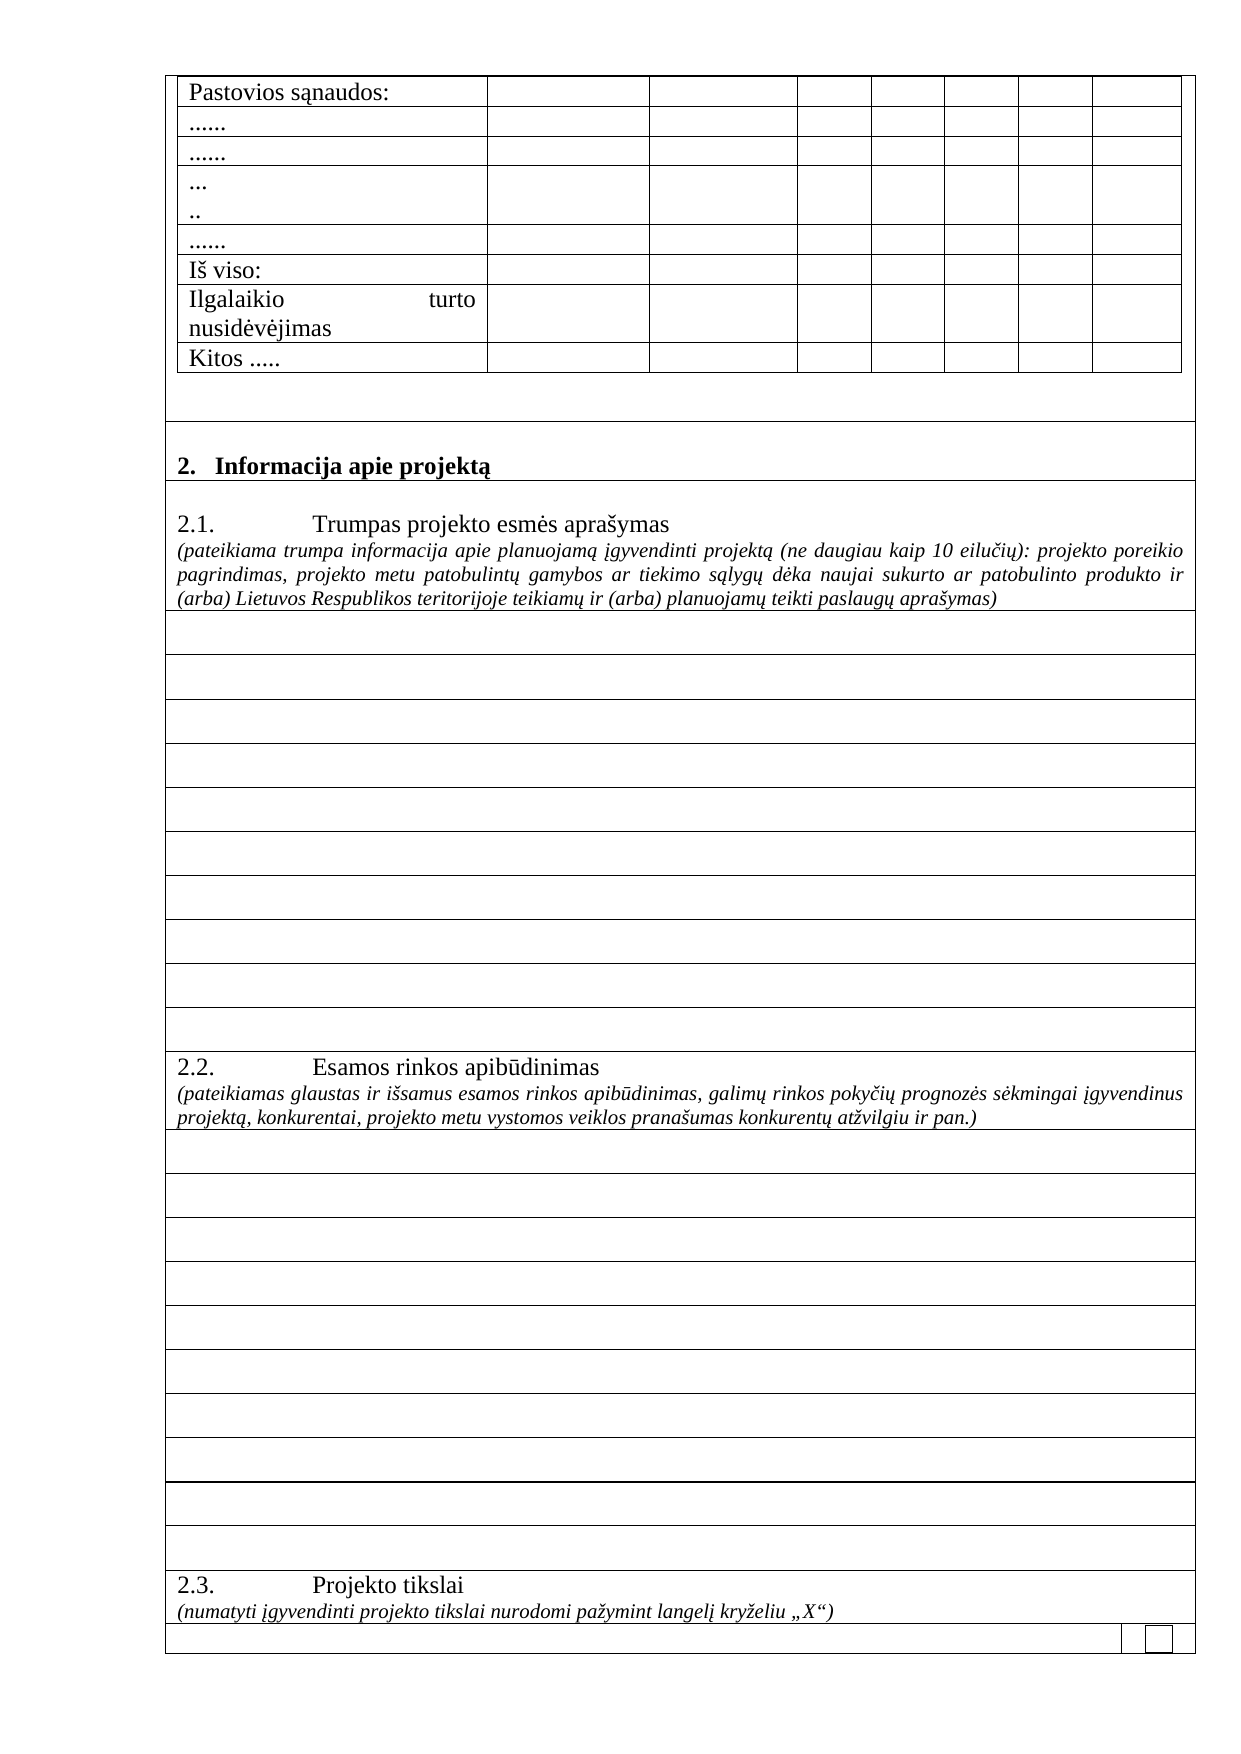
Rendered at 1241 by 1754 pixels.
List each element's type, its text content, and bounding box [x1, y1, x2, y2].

table_cell [166, 1306, 1195, 1349]
table_cell [166, 788, 1195, 831]
table_cell [166, 700, 1195, 742]
table_cell [166, 920, 1195, 963]
table_cell Trumpas projekto esmės aprašymas (pateikiama trumpa informacija apie planuojamą įgyvendinti projektą (ne daugiau kaip 10 eilučių): projekto poreikio pagrindimas, projekto metu patobulintų gamybos ar tiekimo sąlygų dėka naujai sukurto ar patobulinto produkto ir (arba) Lietuvos Respublikos teritorijoje teikiamų ir (arba) planuojamų teikti paslaugų aprašymas) [166, 481, 1195, 610]
table_cell [166, 1438, 1195, 1481]
table_cell [1122, 1624, 1195, 1653]
table_cell Informacija apie projektą [166, 422, 1195, 479]
table_cell [166, 611, 1195, 654]
table_cell [166, 1394, 1195, 1437]
table_cell [166, 1174, 1195, 1217]
table_cell [166, 876, 1195, 919]
table_cell [166, 964, 1195, 1007]
table_cell Esamos rinkos apibūdinimas (pateikiamas glaustas ir išsamus esamos rinkos apibūdinimas, galimų rinkos pokyčių prognozės sėkmingai įgyvendinus projektą, konkurentai, projekto metu vystomos veiklos pranašumas konkurentų atžvilgiu ir pan.) [166, 1052, 1195, 1129]
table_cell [166, 76, 1195, 421]
table_cell [166, 1262, 1195, 1305]
table_cell [166, 1008, 1195, 1051]
table_cell [166, 1350, 1195, 1393]
table_cell [166, 744, 1195, 787]
table_cell [166, 1526, 1195, 1569]
table_cell [166, 655, 1195, 698]
table_cell [166, 832, 1195, 875]
table_cell [166, 1483, 1195, 1525]
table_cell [166, 1624, 1121, 1653]
table_cell Projekto tikslai (numatyti įgyvendinti projekto tikslai nurodomi pažymint langelį kryželiu „X“) [166, 1571, 1195, 1623]
table_cell [166, 1130, 1195, 1173]
table_cell [166, 1218, 1195, 1261]
